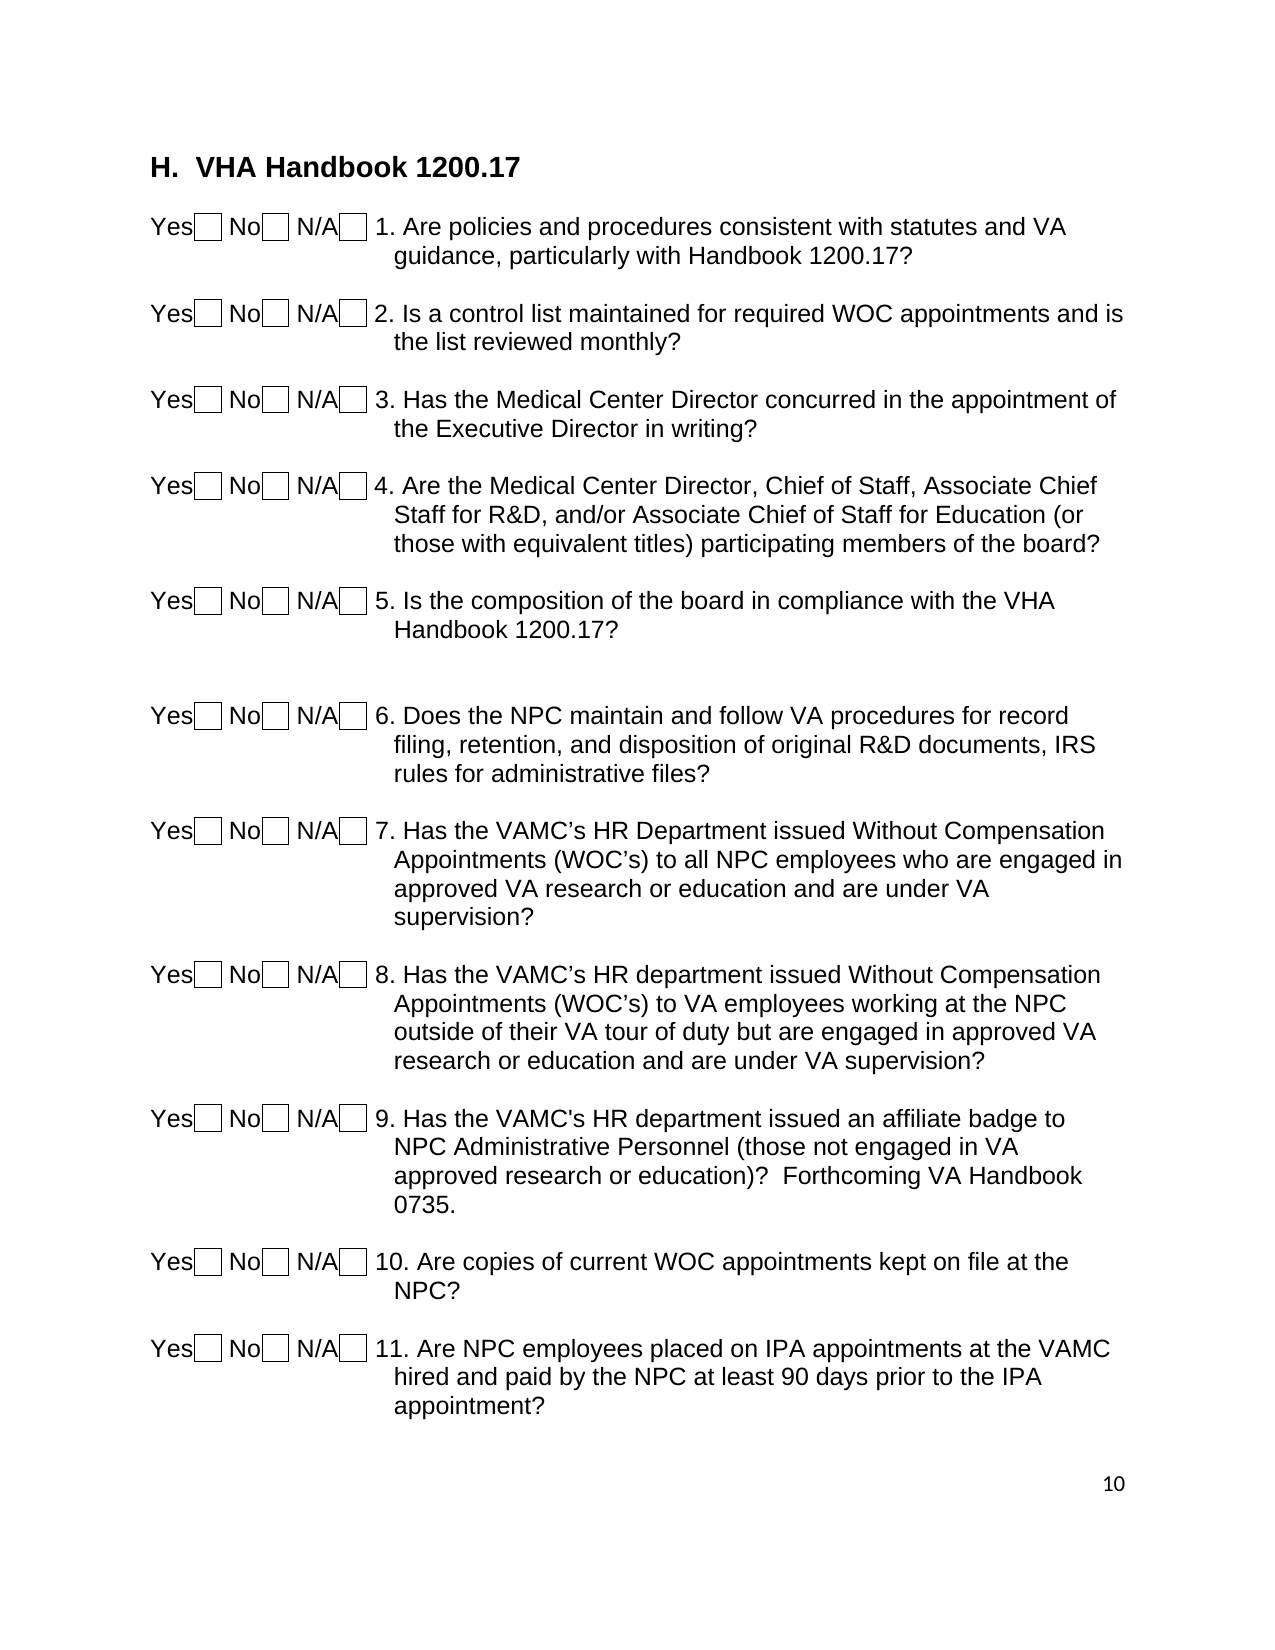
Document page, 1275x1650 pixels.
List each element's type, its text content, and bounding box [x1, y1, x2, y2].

text Yes No N/A 5. Is the composition of the board in compliance with the VHA Handbook 1200.17? [150, 586, 1125, 643]
text Yes No N/A 8. Has the VAMC’s HR department issued Without Compensation Appointments (WOC’s) to VA employees working at the NPC outside of their VA tour of duty but are engaged in approved VA research or education and are under VA supervision? [150, 960, 1125, 1075]
text Yes No N/A 11. Are NPC employees placed on IPA appointments at the VAMC hired and paid by the NPC at least 90 days prior to the IPA appointment? [150, 1333, 1125, 1420]
text Yes No N/A 10. Are copies of current WOC appointments kept on file at the NPC? [150, 1247, 1125, 1305]
text Yes No N/A 1. Are policies and procedures consistent with statutes and VA guidance, particularly with Handbook 1200.17? [150, 212, 1125, 270]
text Yes No N/A 7. Has the VAMC’s HR Department issued Without Compensation Appointments (WOC’s) to all NPC employees who are engaged in approved VA research or education and are under VA supervision? [150, 816, 1125, 931]
text H. VHA Handbook 1200.17 [150, 150, 1125, 183]
text Yes No N/A 6. Does the NPC maintain and follow VA procedures for record filing, retention, and disposition of original R&D documents, IRS rules for administrative files? [150, 701, 1125, 787]
text Yes No N/A 4. Are the Medical Center Director, Chief of Staff, Associate Chief Staff for R&D, and/or Associate Chief of Staff for Education (or those with equivalent titles) participating members of the board? [150, 471, 1125, 557]
text Yes No N/A 3. Has the Medical Center Director concurred in the appointment of the Executive Director in writing? [150, 385, 1125, 442]
text Yes No N/A 2. Is a control list maintained for required WOC appointments and is the list reviewed monthly? [150, 298, 1125, 356]
text Yes No N/A 9. Has the VAMC's HR department issued an affiliate badge to NPC Administrative Personnel (those not engaged in VA approved research or education)? Forthcoming VA Handbook 0735. [150, 1103, 1125, 1218]
